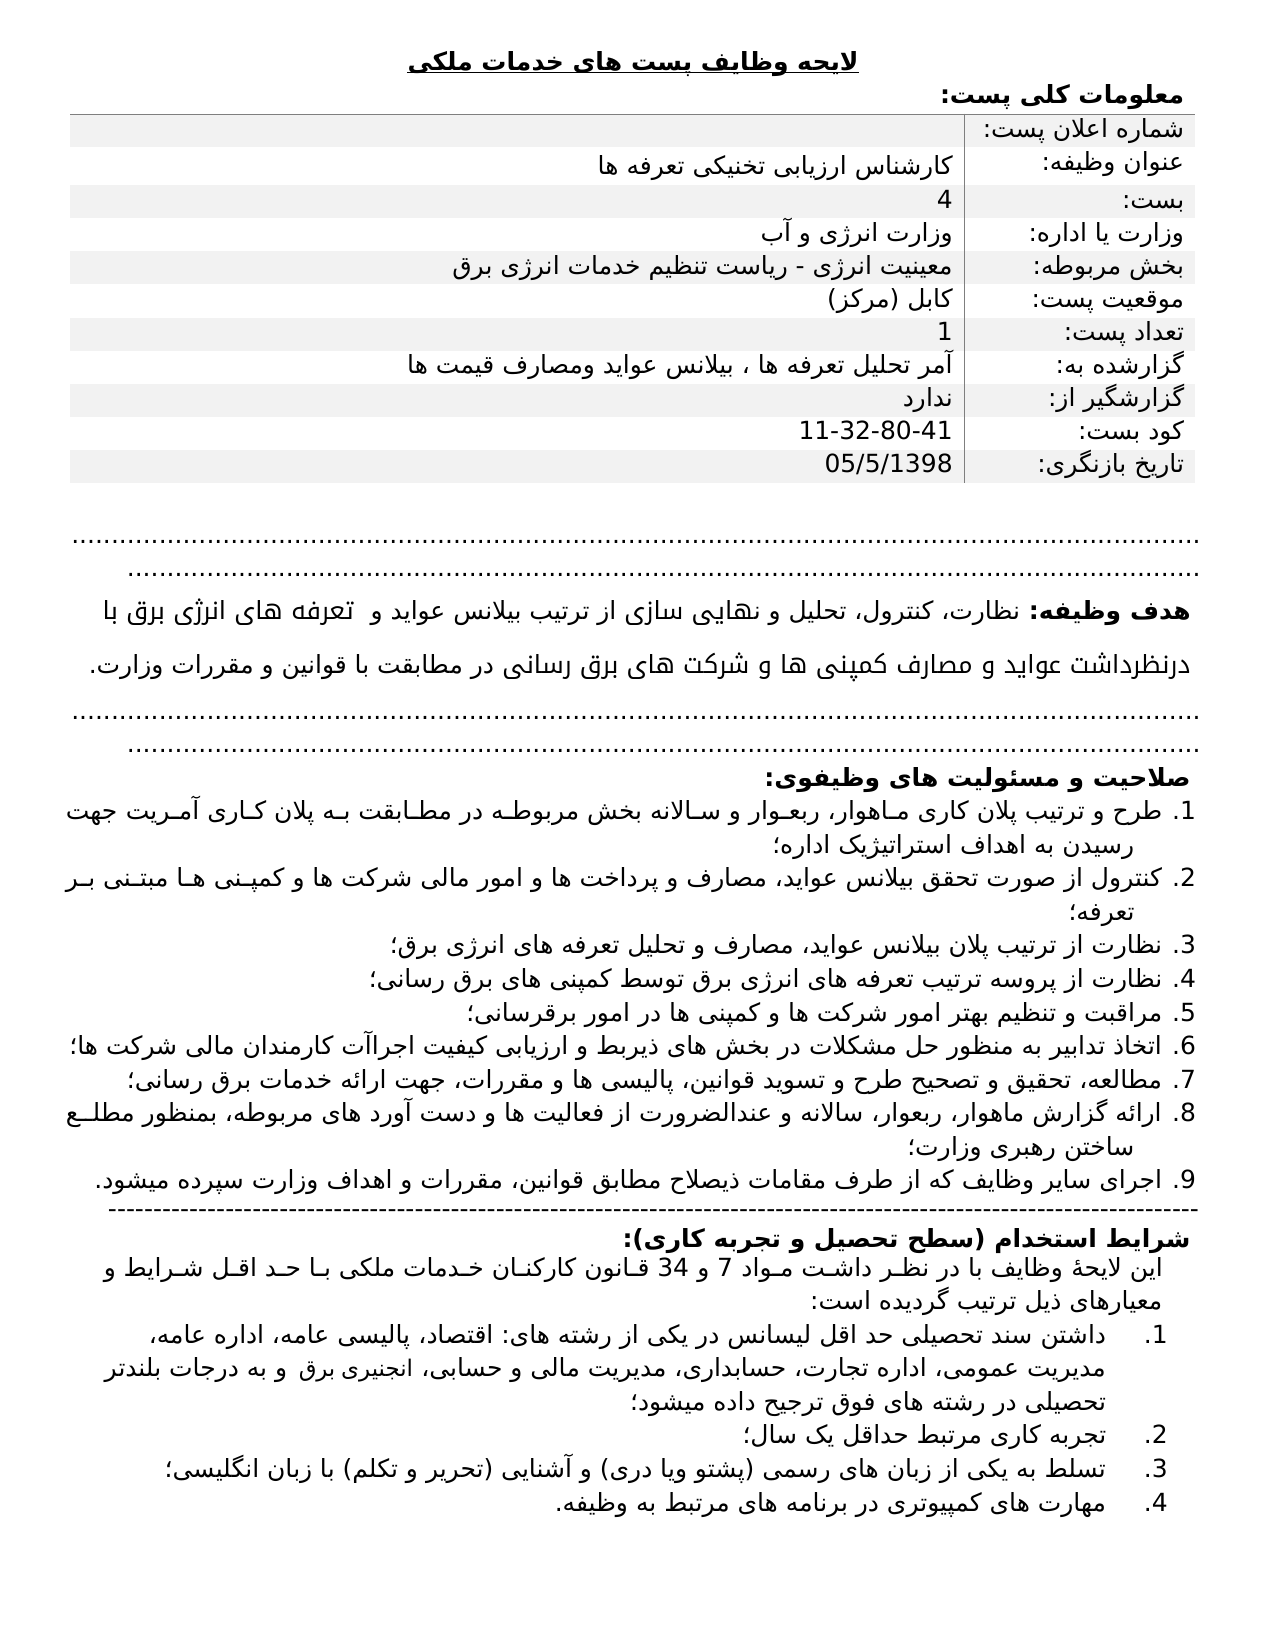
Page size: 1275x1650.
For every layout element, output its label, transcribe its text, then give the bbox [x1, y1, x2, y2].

table_cell وزارت یا اداره: [965, 219, 1195, 251]
table_cell 05/5/1398 [70, 450, 964, 483]
table_cell [70, 115, 964, 147]
table_cell 4 [70, 185, 964, 218]
table_cell کارشناس ارزیابی تخنیکی تعرفه ها [70, 148, 964, 185]
list نظارت از پروسه ترتیب تعرفه های انرژی برق توسط کمپنی های برق رسانی؛ [66, 964, 1172, 993]
list اجرای سایر وظایف که از طرف مقامات ذیصلاح مطابق قوانین، مقررات و اهداف وزارت سپرده میشود. [66, 1166, 1172, 1195]
table_cell 11-32-80-41 [70, 417, 964, 449]
text این لایحۀ وظایف با در نظر داشت مواد 7 و 34 قانون کارکنان خدمات ملکی با حد اقل شرایط و معیارهای ذیل ترتیب گردیده است: [103, 1253, 1162, 1316]
table_header لایحه وظایف پست های خدمات ملکی معلومات کلی پست: [70, 47, 1195, 113]
list اتخاذ تدابیر به منظور حل مشکلات در بخش های ذیربط و ارزیابی کیفیت اجراآت کارمندان مالی شرکت ها؛ [66, 1031, 1172, 1061]
list مطالعه، تحقیق و تصحیح طرح و تسوید قوانین، پالیسی ها و مقررات، جهت ارائه خدمات برق رسانی؛ [66, 1065, 1172, 1094]
list تسلط به یکی از زبان های رسمی (پشتو ویا دری) و آشنایی (تحریر و تکلم) با زبان انگلیسی؛ [103, 1454, 1144, 1483]
list کنترول از صورت تحقق بیلانس عواید، مصارف و پرداخت ها و امور مالی شرکت ها و کمپنی ها مبتنی بر تعرفه؛ [66, 864, 1172, 926]
table_cell تاریخ بازنگری: [965, 450, 1195, 483]
list مهارت های کمپیوتری در برنامه های مرتبط به وظیفه. [103, 1488, 1144, 1517]
list ارائه گزارش ماهوار، ربعوار، سالانه و عندالضرورت از فعالیت ها و دست آورد های مربوطه، بمنظور مطلع ساختن رهبری وزارت؛ [66, 1098, 1172, 1161]
table_cell گزارشگیر از: [965, 384, 1195, 417]
text هدف وظیفه: نظارت، کنترول، تحلیل و نهایی سازی از ترتیب بیلانس عواید و تعرفه های انرژی برق با درنظرداشت عواید و مصارف کمپنی ها و شرکت های برق رسانی در مطابقت با قوانین و مقررات وزارت. [66, 587, 1191, 689]
table_cell بست: [965, 185, 1195, 218]
table_cell تعداد پست: [965, 318, 1195, 351]
table_cell 1 [70, 318, 964, 351]
text شرایط استخدام (سطح تحصیل و تجربه کاری): [103, 1224, 1191, 1253]
list نظارت از ترتیب پلان بیلانس عواید، مصارف و تحلیل تعرفه های انرژی برق؛ [66, 931, 1172, 960]
table_cell کابل (مرکز) [70, 285, 964, 317]
table_cell ندارد [70, 384, 964, 417]
table_cell وزارت انرژی و آب [70, 219, 964, 251]
table_cell شماره اعلان پست: [965, 115, 1195, 147]
list طرح و ترتیب پلان کاری ماهوار، ربعوار و سالانه بخش مربوطه در مطابقت به پلان کاری آمریت جهت رسیدن به اهداف استراتیژیک اداره؛ [66, 797, 1172, 859]
text ------------------------------------------------------------------------------------------------------------------------- [66, 1195, 1200, 1224]
table_cell معینیت انرژی - ریاست تنظیم خدمات انرژی برق [70, 251, 964, 284]
table_cell آمر تحلیل تعرفه ها ، بیلانس عواید ومصارف قیمت ها [70, 351, 964, 383]
list مراقبت و تنظیم بهتر امور شرکت ها و کمپنی ها در امور برقرسانی؛ [66, 998, 1172, 1027]
list داشتن سند تحصیلی حد اقل لیسانس در یکی از رشته های: اقتصاد، پالیسی عامه، اداره عامه، مدیریت عمومی، اداره تجارت، حسابداری، مدیریت مالی و حسابی، انجنیری برق و به درجات بلندتر تحصیلی در رشته های فوق ترجیح داده میشود؛ [103, 1320, 1144, 1416]
text ..................................................................................................................................................................................................................................................................................... [66, 520, 1200, 583]
table_cell گزارشده به: [965, 351, 1195, 383]
list تجربه کاری مرتبط حداقل یک سال؛ [103, 1421, 1144, 1450]
table_cell موقعیت پست: [965, 285, 1195, 317]
text ..................................................................................................................................................................................................................................................................................... [66, 696, 1200, 759]
text صلاحیت و مسئولیت های وظیفوی: [103, 763, 1191, 792]
table_cell بخش مربوطه: [965, 251, 1195, 284]
table_cell عنوان وظیفه: [965, 148, 1195, 185]
table_cell کود بست: [965, 417, 1195, 449]
